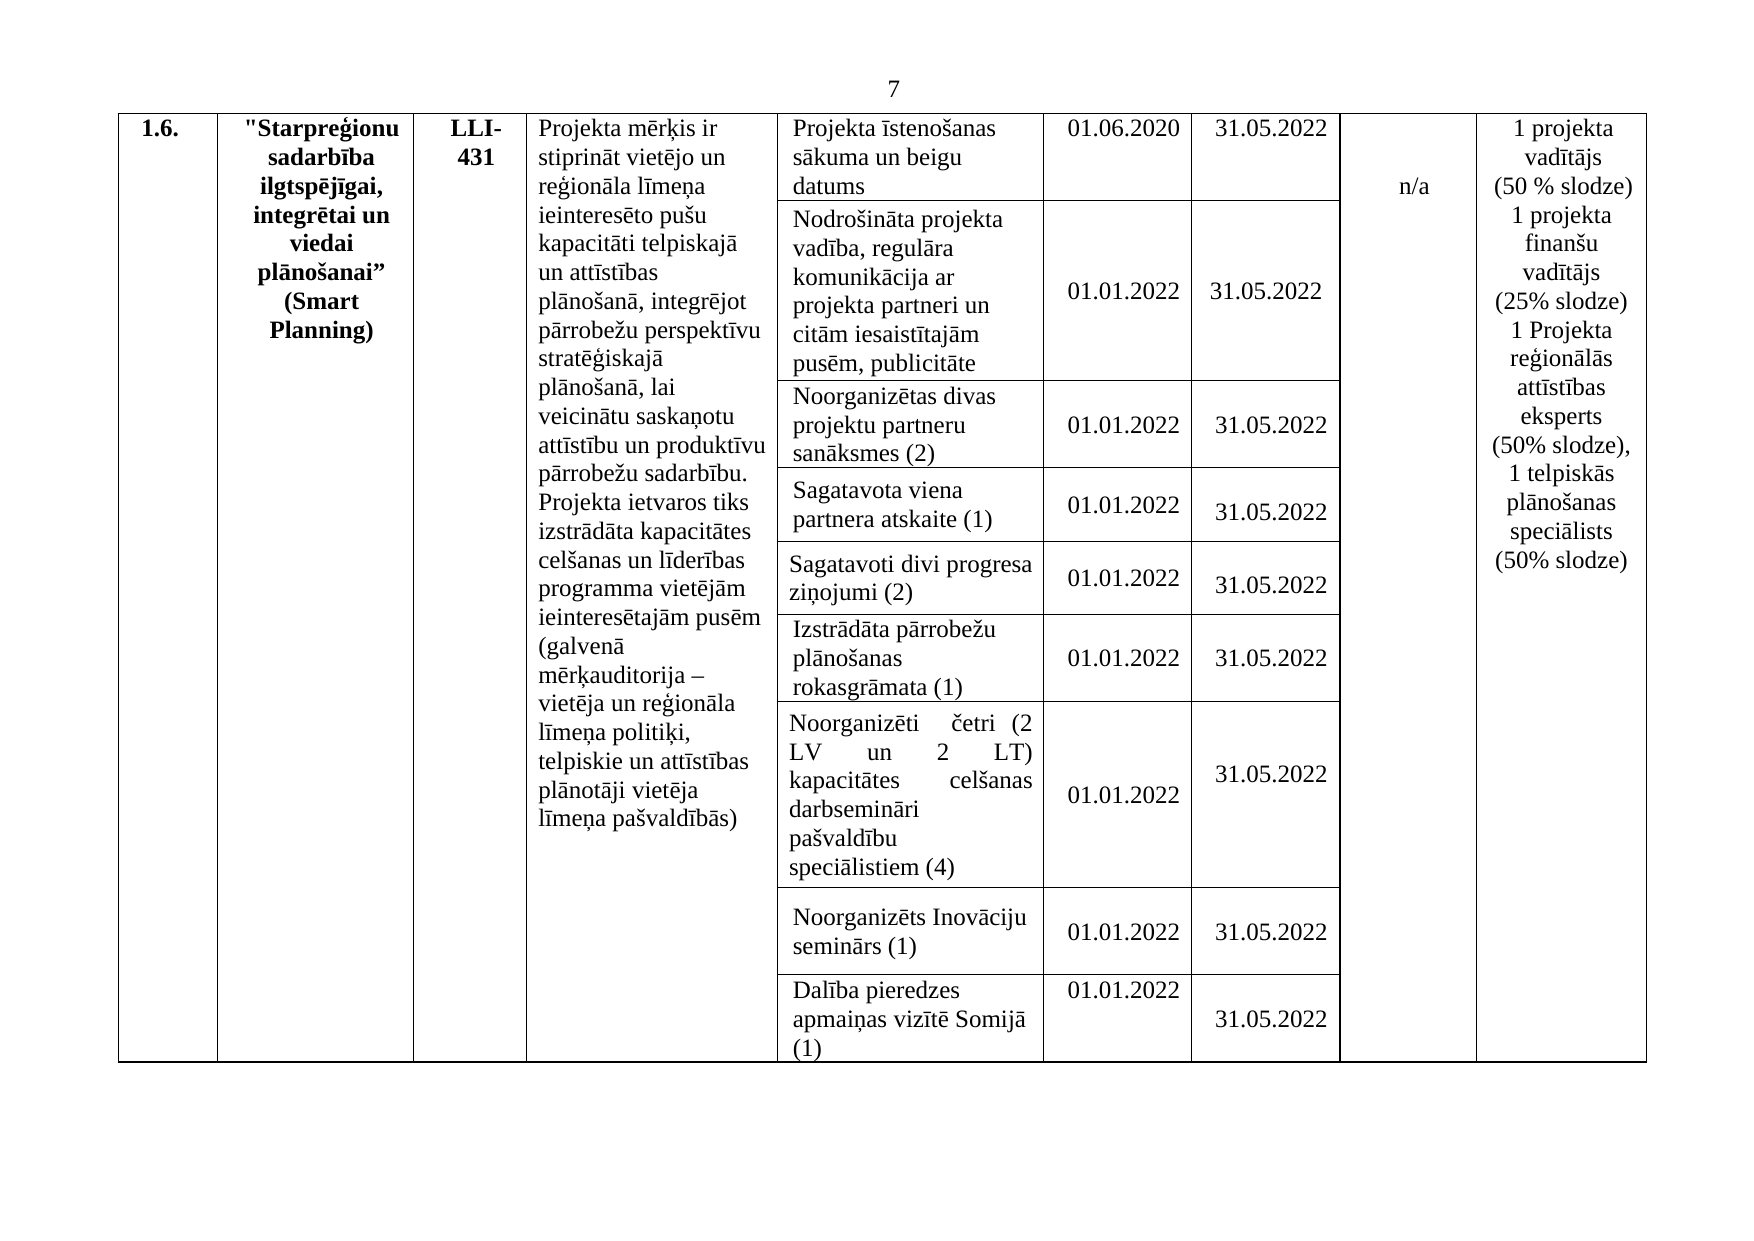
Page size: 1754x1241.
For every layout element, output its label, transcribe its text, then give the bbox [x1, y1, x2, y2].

table_cell Sagatavoti divi progresa ziņojumi (2) [778, 542, 1043, 613]
table_cell 1 projekta vadītājs (50 % slodze) 1 projekta finanšu vadītājs (25% slodze) 1 Projekta reģionālās attīstības eksperts (50% slodze), 1 telpiskās plānošanas speciālists (50% slodze) [1477, 114, 1646, 1061]
table_cell 31.05.2022 [1192, 114, 1339, 200]
table_cell "Starpreģionu sadarbība ilgtspējīgai, integrētai un viedai plānošanai” (Smart Planning) [218, 114, 413, 1061]
table_cell 31.05.2022 [1192, 201, 1339, 380]
table_cell 01.01.2022 [1044, 975, 1191, 1061]
table_cell n/a [1341, 114, 1476, 1061]
table_cell Projekta īstenošanas sākuma un beigu datums [778, 114, 1043, 200]
table_cell 01.01.2022 [1044, 468, 1191, 541]
table_cell 01.01.2022 [1044, 888, 1191, 974]
table_cell 31.05.2022 [1192, 615, 1339, 701]
table_cell Dalība pieredzes apmaiņas vizītē Somijā (1) [778, 975, 1043, 1061]
table_cell Noorganizētas divas projektu partneru sanāksmes (2) [778, 381, 1043, 467]
table_cell 01.06.2020 [1044, 114, 1191, 200]
table_cell 1.6. [119, 114, 217, 1061]
table_cell Izstrādāta pārrobežu plānošanas rokasgrāmata (1) [778, 615, 1043, 701]
table_cell Noorganizēts Inovāciju seminārs (1) [778, 888, 1043, 974]
table_cell 01.01.2022 [1044, 615, 1191, 701]
table_cell Nodrošināta projekta vadība, regulāra komunikācija ar projekta partneri un citām iesaistītajām pusēm, publicitāte [778, 201, 1043, 380]
table_cell 01.01.2022 [1044, 201, 1191, 380]
table_cell 31.05.2022 [1192, 542, 1339, 613]
table_cell Sagatavota viena partnera atskaite (1) [778, 468, 1043, 541]
table_cell 01.01.2022 [1044, 542, 1191, 613]
table_cell Noorganizēti četri (2 LV un 2 LT) kapacitātes celšanas darbsemināri pašvaldību speciālistiem (4) [778, 702, 1043, 887]
table_cell 31.05.2022 [1192, 468, 1339, 541]
table_cell LLI-431 [414, 114, 526, 1061]
table_cell 01.01.2022 [1044, 702, 1191, 887]
table_cell 01.01.2022 [1044, 381, 1191, 467]
table_cell Projekta mērķis ir stiprināt vietējo un reģionāla līmeņa ieinteresēto pušu kapacitāti telpiskajā un attīstības plānošanā, integrējot pārrobežu perspektīvu stratēģiskajā plānošanā, lai veicinātu saskaņotu attīstību un produktīvu pārrobežu sadarbību. Projekta ietvaros tiks izstrādāta kapacitātes celšanas un līderības programma vietējām ieinteresētajām pusēm (galvenā mērķauditorija – vietēja un reģionāla līmeņa politiķi, telpiskie un attīstības plānotāji vietēja līmeņa pašvaldībās) [527, 114, 777, 1061]
table_cell 31.05.2022 [1192, 975, 1339, 1061]
table_cell 31.05.2022 [1192, 702, 1339, 887]
table_cell 31.05.2022 [1192, 888, 1339, 974]
table_cell 31.05.2022 [1192, 381, 1339, 467]
